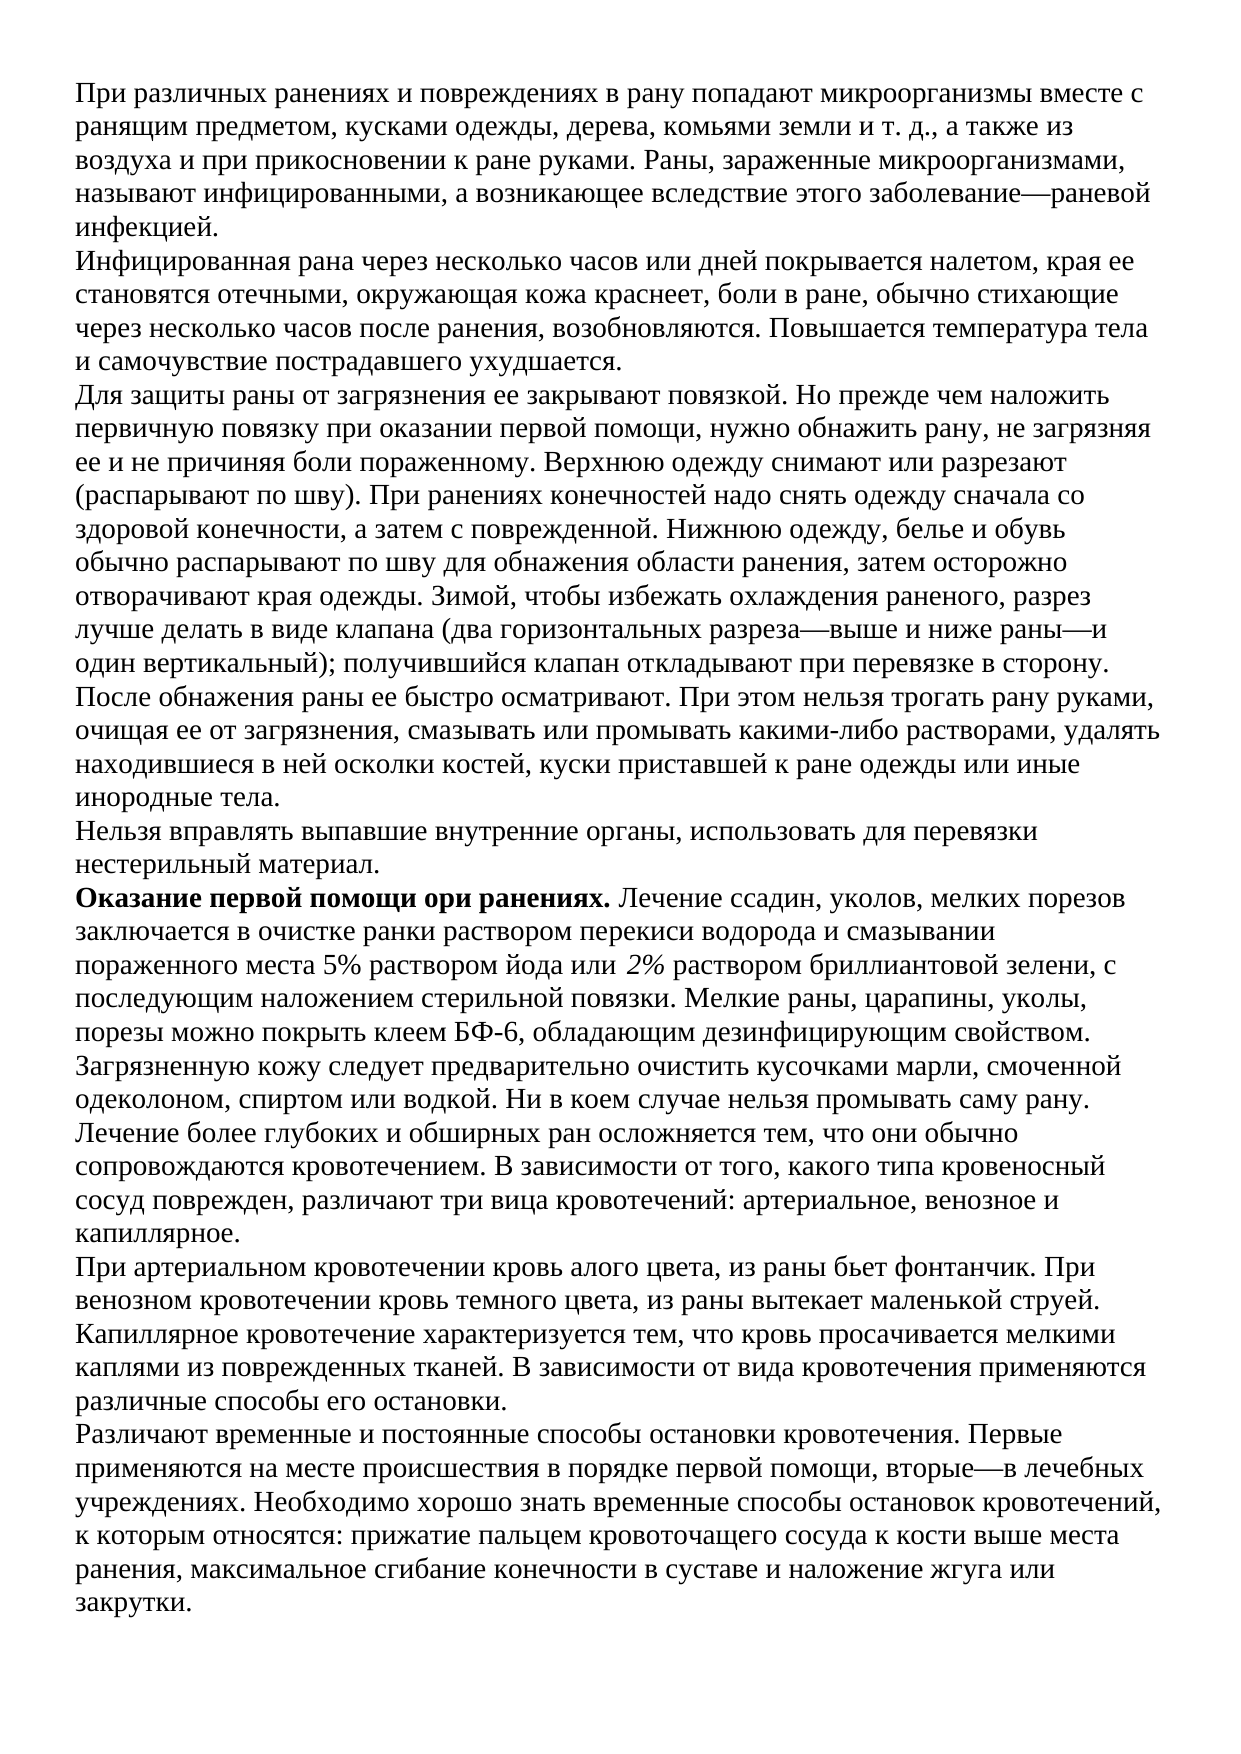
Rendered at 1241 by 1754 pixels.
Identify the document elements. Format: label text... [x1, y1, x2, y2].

text Инфицированная рана через несколько часов или дней покрывается налетом, края ее становятся отечными, окружающая кожа краснеет, боли в ране, обычно стихающие через несколько часов после ранения, возобновляются. Повышается температура тела и самочувствие пострадавшего ухудшается. [75, 243, 1165, 377]
text Лечение более глубоких и обширных ран осложняется тем, что они обычно сопровождаются кровотечением. В зависимости от того, какого типа кровеносный сосуд поврежден, различают три вица кровотечений: артериальное, венозное и капиллярное. [75, 1115, 1165, 1249]
text Нельзя вправлять выпавшие внутренние органы, использовать для перевязки нестерильный материал. [75, 813, 1165, 880]
text При артериальном кровотечении кровь алого цвета, из раны бьет фонтанчик. При венозном кровотечении кровь темного цвета, из раны вытекает маленькой струей. Капиллярное кровотечение характеризуется тем, что кровь просачивается мелкими каплями из поврежденных тканей. В зависимости от вида кровотечения применяются различные способы его остановки. [75, 1249, 1165, 1417]
text После обнажения раны ее быстро осматривают. При этом нельзя трогать рану руками, очищая ее от загрязнения, смазывать или промывать какими-либо растворами, удалять находившиеся в ней осколки костей, куски приставшей к ране одежды или иные инородные тела. [75, 679, 1165, 813]
text Оказание первой помощи ори ранениях. Лечение ссадин, уколов, мелких порезов заключается в очистке ранки раствором перекиси водорода и смазывании пораженного места 5% раствором йода или 2% раствором бриллиантовой зелени, с последующим наложением стерильной повязки. Мелкие раны, царапины, уколы, порезы можно покрыть клеем БФ-6, обладающим дезинфицирующим свойством. Загрязненную кожу следует предварительно очистить кусочками марли, смоченной одеколоном, спиртом или водкой. Ни в коем случае нельзя промывать саму рану. [75, 880, 1165, 1115]
text Для защиты раны от загрязнения ее закрывают повязкой. Но прежде чем наложить первичную повязку при оказании первой помощи, нужно обнажить рану, не загрязняя ее и не причиняя боли пораженному. Верхнюю одежду снимают или разрезают (распарывают по шву). При ранениях конечностей надо снять одежду сначала со здоровой конечности, а затем с поврежденной. Нижнюю одежду, белье и обувь обычно распарывают по шву для обнажения области ранения, затем осторожно отворачивают края одежды. Зимой, чтобы избежать охлаждения раненого, разрез лучше делать в виде клапана (два горизонтальных разреза—выше и ниже раны—и один вертикальный); получившийся клапан откладывают при перевязке в сторону. [75, 377, 1165, 679]
text При различных ранениях и повреждениях в рану попадают микроорганизмы вместе с ранящим предметом, кусками одежды, дерева, комьями земли и т. д., а также из воздуха и при прикосновении к ране руками. Раны, зараженные микроорганизмами, называют инфицированными, а возникающее вследствие этого заболевание—раневой инфекцией. [75, 75, 1165, 243]
text Различают временные и постоянные способы остановки кровотечения. Первые применяются на месте происшествия в порядке первой помощи, вторые—в лечебных учреждениях. Необходимо хорошо знать временные способы остановок кровотечений, к которым относятся: прижатие пальцем кровоточащего сосуда к кости выше места ранения, максимальное сгибание конечности в суставе и наложение жгуга или закрутки. [75, 1417, 1165, 1618]
